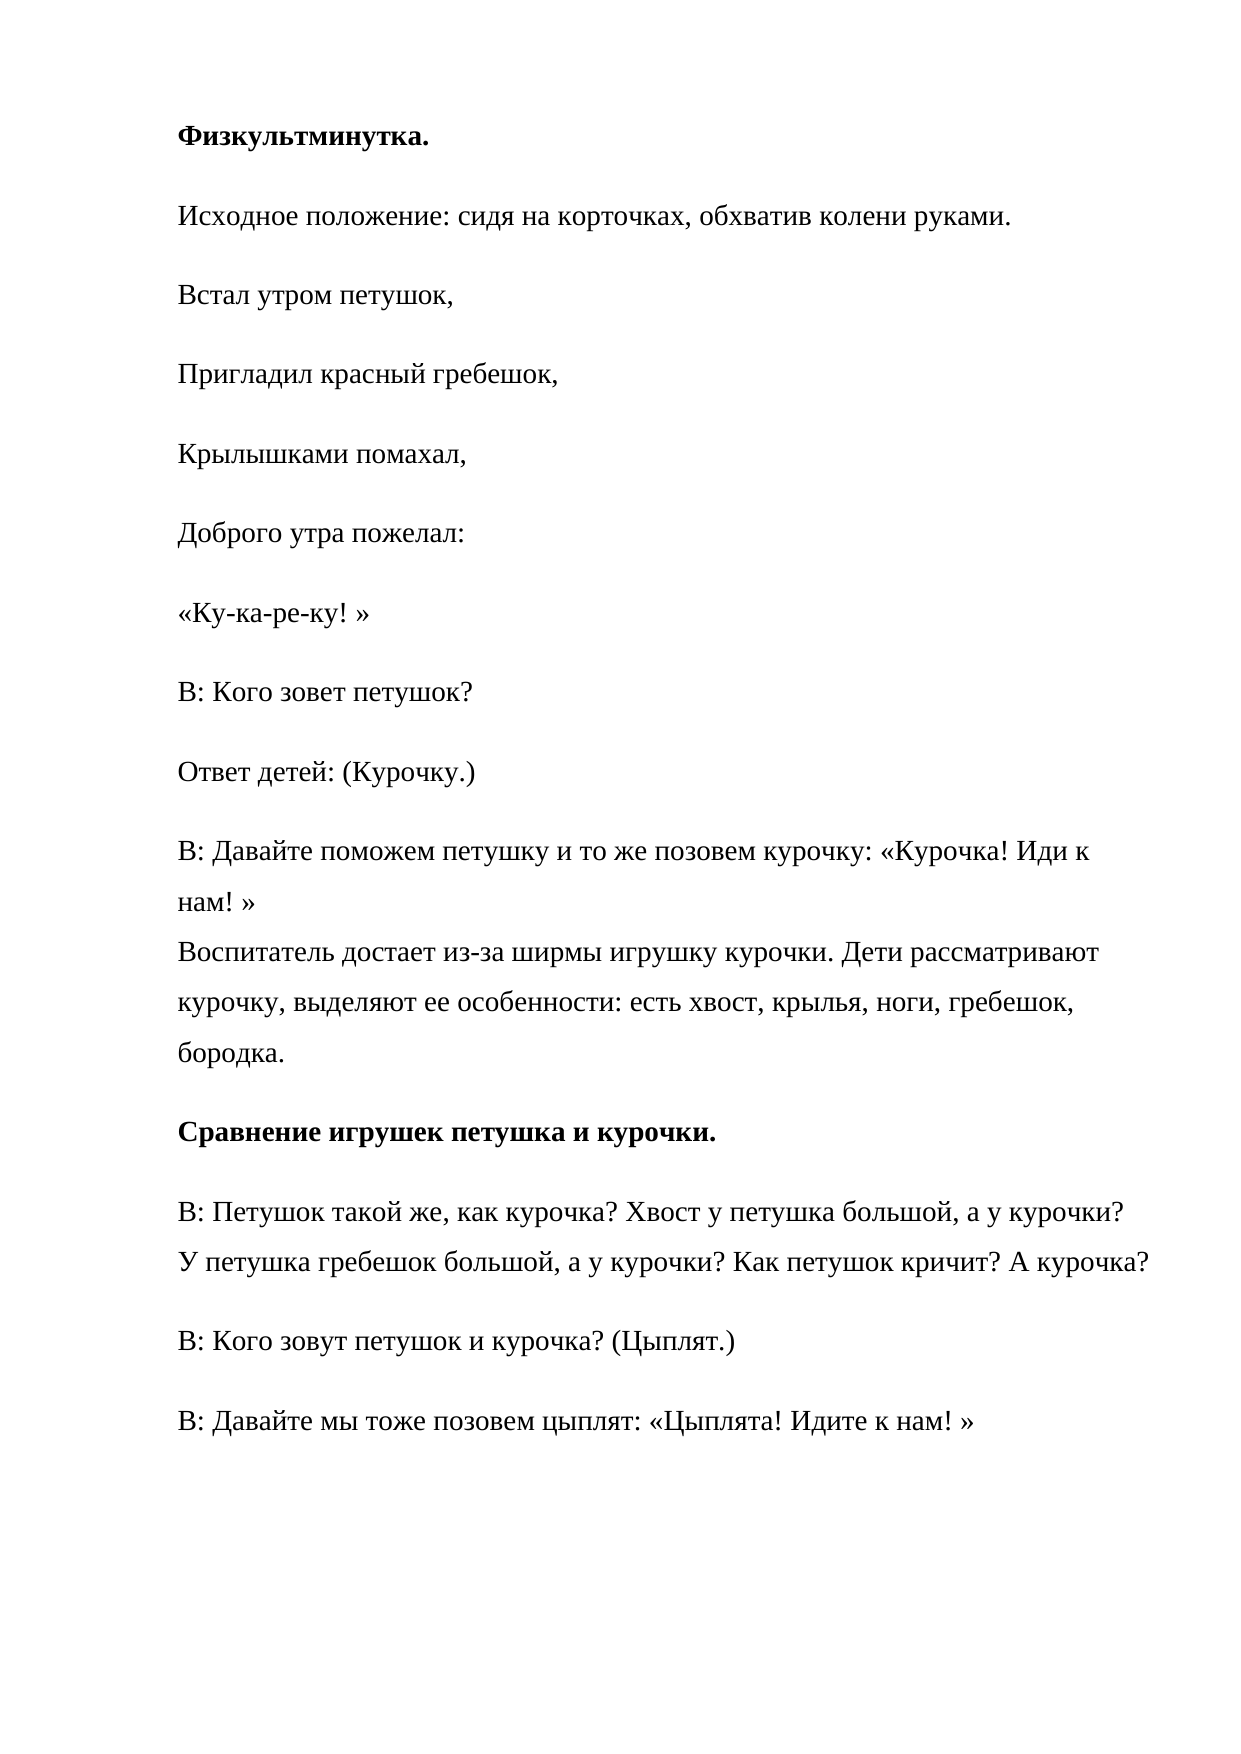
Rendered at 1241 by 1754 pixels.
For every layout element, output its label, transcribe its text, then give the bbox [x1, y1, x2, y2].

text Доброго утра пожелал: [177, 516, 1152, 549]
text Ответ детей: (Курочку.) [177, 754, 1152, 787]
text Крылышками помахал, [177, 436, 1152, 469]
text Встал утром петушок, [177, 277, 1152, 311]
text В: Давайте мы тоже позовем цыплят: «Цыплята! Идите к нам! » [177, 1403, 1152, 1436]
text «Ку-ка-ре-ку! » [177, 595, 1152, 628]
text Физкультминутка. [177, 118, 1152, 152]
text В: Давайте поможем петушку и то же позовем курочку: «Курочка! Иди к нам! » Воспитатель достает из-за ширмы игрушку курочки. Дети рассматривают курочку, выделяют ее особенности: есть хвост, крылья, ноги, гребешок, бородка. [177, 833, 1152, 1068]
text Исходное положение: сидя на корточках, обхватив колени руками. [177, 198, 1152, 231]
text В: Кого зовет петушок? [177, 674, 1152, 708]
text Пригладил красный гребешок, [177, 357, 1152, 390]
text В: Петушок такой же, как курочка? Хвост у петушка большой, а у курочки? У петушка гребешок большой, а у курочки? Как петушок кричит? А курочка? [177, 1194, 1152, 1277]
text Сравнение игрушек петушка и курочки. [177, 1114, 1152, 1148]
text В: Кого зовут петушок и курочка? (Цыплят.) [177, 1323, 1152, 1357]
